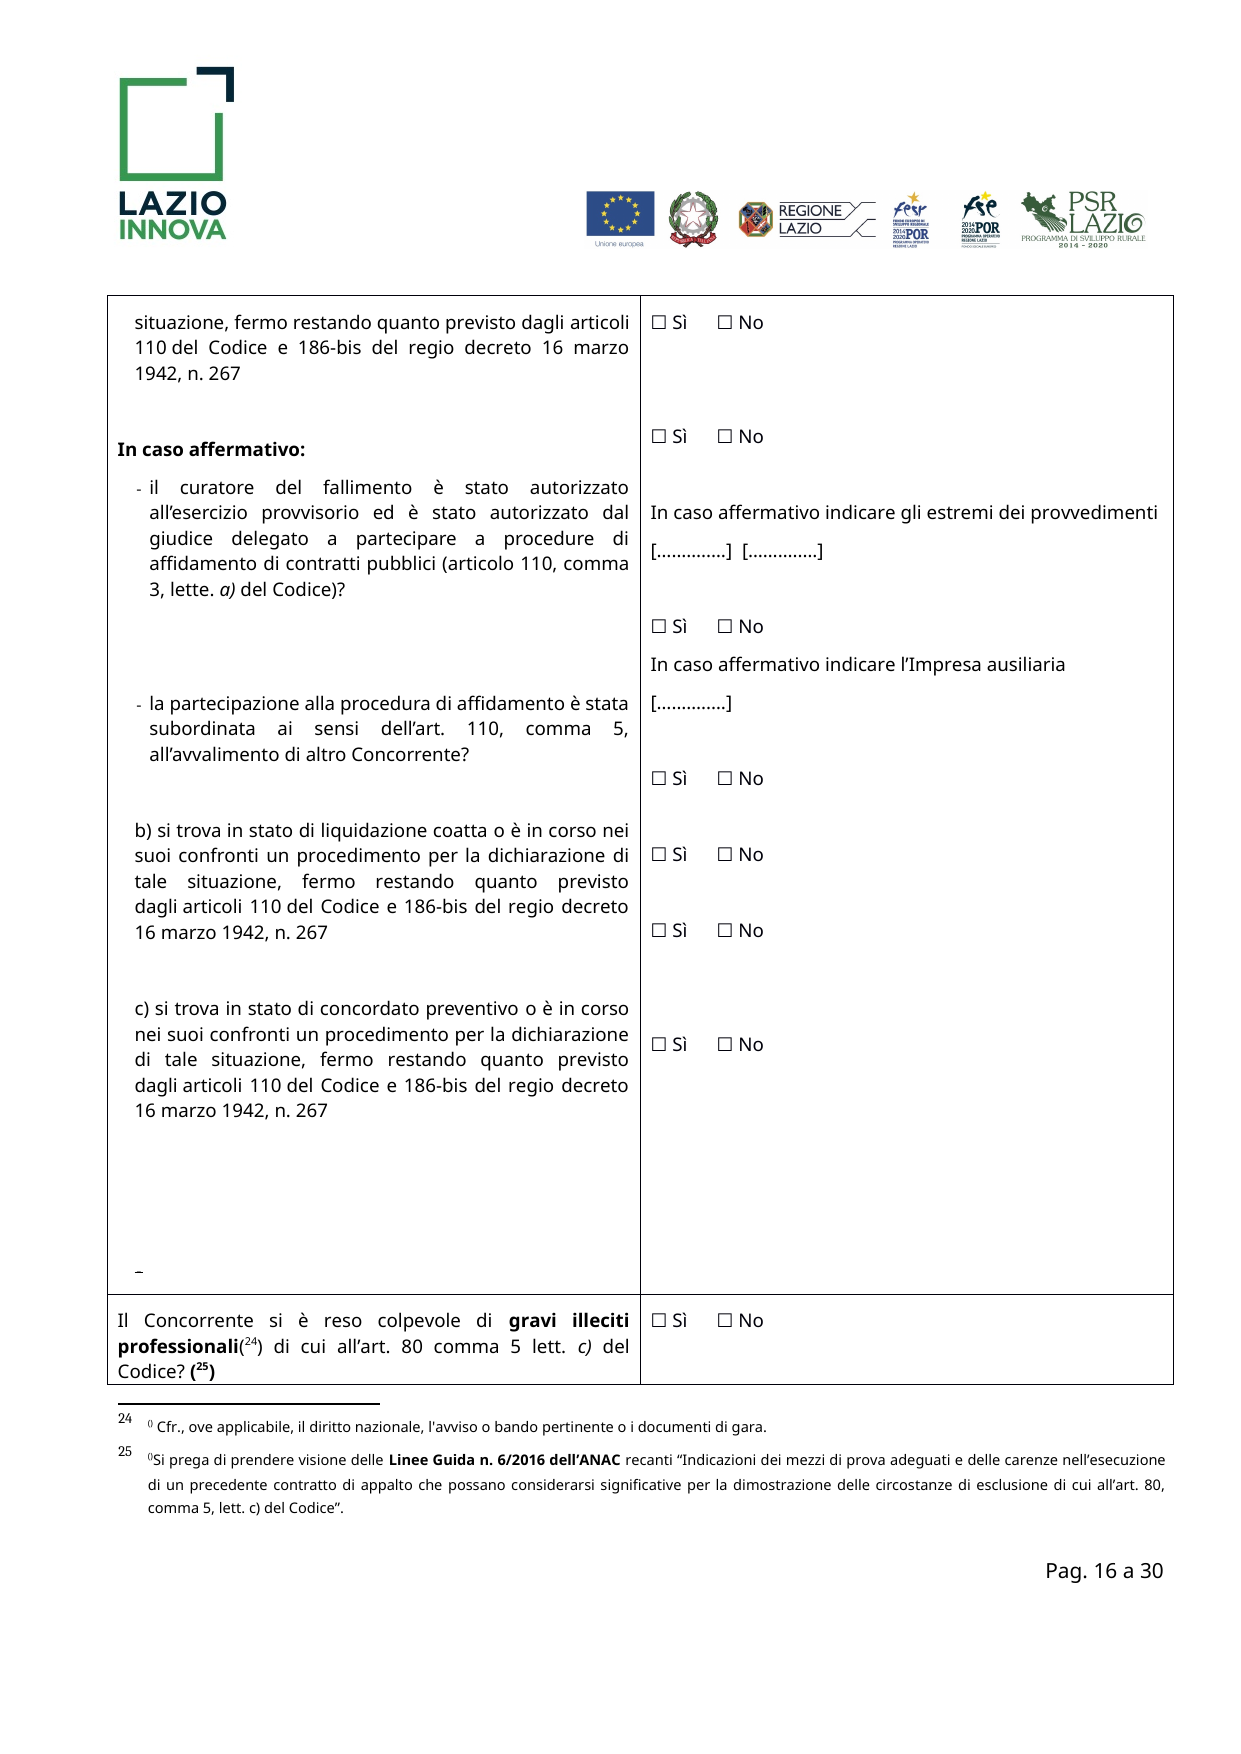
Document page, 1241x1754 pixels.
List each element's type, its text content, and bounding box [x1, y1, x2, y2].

picture [2, 0, 1240, 1741]
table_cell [108, 296, 640, 1294]
table_cell ☐ Sì ☐ No [………………] [641, 1295, 1173, 1384]
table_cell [641, 296, 1173, 1294]
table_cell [108, 1295, 640, 1384]
